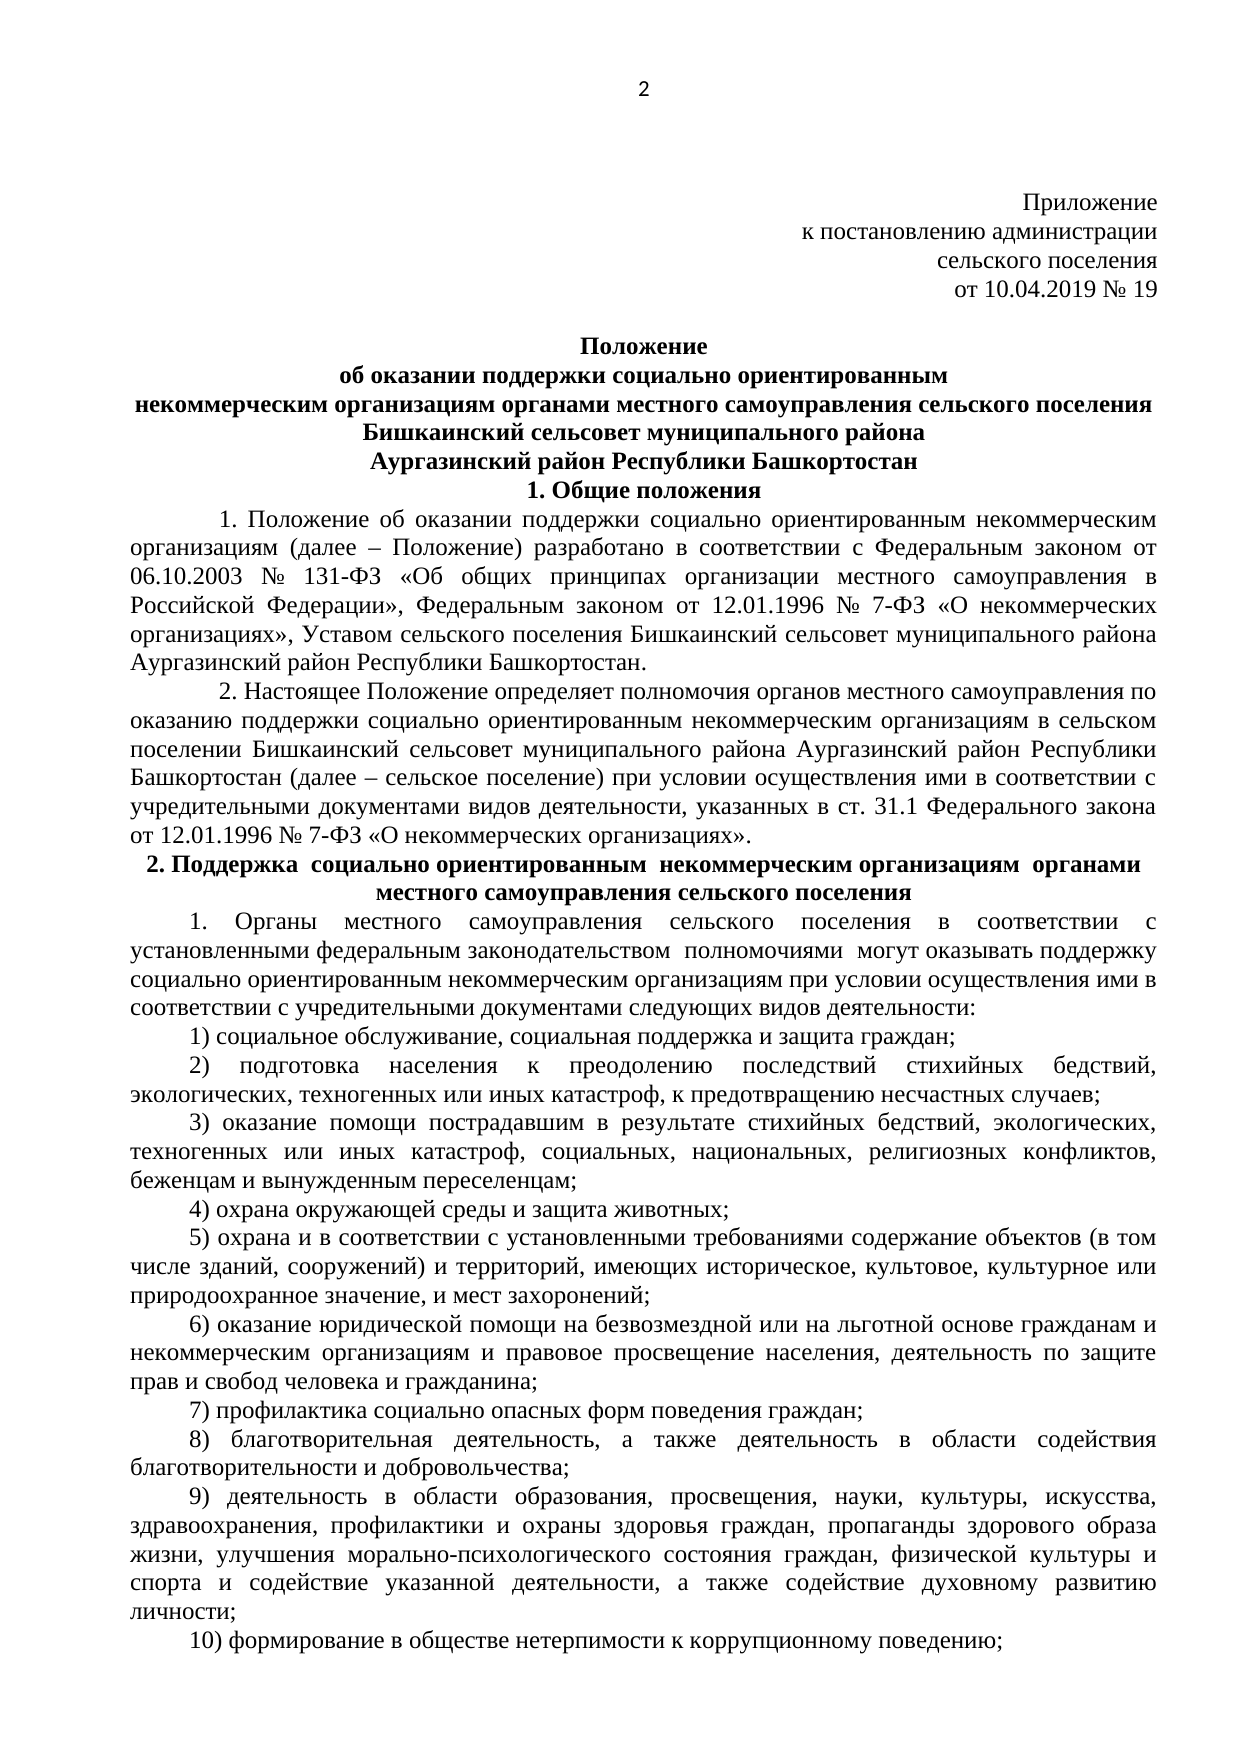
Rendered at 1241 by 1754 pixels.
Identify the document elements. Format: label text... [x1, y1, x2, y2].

text 1) социальное обслуживание, социальная поддержка и защита граждан; [130, 1021, 1157, 1050]
text 9) деятельность в области образования, просвещения, науки, культуры, искусства, здравоохранения, профилактики и охраны здоровья граждан, пропаганды здорового образа жизни, улучшения морально-психологического состояния граждан, физической культуры и спорта и содействие указанной деятельности, а также содействие духовному развитию личности; [130, 1481, 1157, 1625]
text 2. Настоящее Положение определяет полномочия органов местного самоуправления по оказанию поддержки социально ориентированным некоммерческим организациям в сельском поселении Бишкаинский сельсовет муниципального района Аургазинский район Республики Башкортостан (далее – сельское поселение) при условии осуществления ими в соответствии с учредительными документами видов деятельности, указанных в ст. 31.1 Федерального закона от 12.01.1996 № 7-ФЗ «О некоммерческих организациях». [130, 676, 1157, 849]
text об оказании поддержки социально ориентированным [130, 360, 1157, 389]
text Приложение [130, 187, 1157, 216]
text некоммерческим организациям органами местного самоуправления сельского поселения Бишкаинский сельсовет муниципального района [130, 389, 1157, 446]
text 1. Органы местного самоуправления сельского поселения в соответствии с установленными федеральным законодательством полномочиями могут оказывать поддержку социально ориентированным некоммерческим организациям при условии осуществления ими в соответствии с учредительными документами следующих видов деятельности: [130, 906, 1157, 1021]
text 3) оказание помощи пострадавшим в результате стихийных бедствий, экологических, техногенных или иных катастроф, социальных, национальных, религиозных конфликтов, беженцам и вынужденным переселенцам; [130, 1107, 1157, 1194]
text к постановлению администрации [130, 216, 1157, 245]
text от 10.04.2019 № 19 [130, 274, 1157, 302]
text 4) охрана окружающей среды и защита животных; [130, 1194, 1157, 1222]
text 8) благотворительная деятельность, а также деятельность в области содействия благотворительности и добровольчества; [130, 1424, 1157, 1481]
text 6) оказание юридической помощи на безвозмездной или на льготной основе гражданам и некоммерческим организациям и правовое просвещение населения, деятельность по защите прав и свобод человека и гражданина; [130, 1309, 1157, 1395]
text 10) формирование в обществе нетерпимости к коррупционному поведению; [130, 1625, 1157, 1654]
text 2. Поддержка социально ориентированным некоммерческим организациям органами местного самоуправления сельского поселения [130, 849, 1157, 906]
text 5) охрана и в соответствии с установленными требованиями содержание объектов (в том числе зданий, сооружений) и территорий, имеющих историческое, культовое, культурное или природоохранное значение, и мест захоронений; [130, 1222, 1157, 1309]
text 2) подготовка населения к преодолению последствий стихийных бедствий, экологических, техногенных или иных катастроф, к предотвращению несчастных случаев; [130, 1050, 1157, 1107]
text сельского поселения [130, 245, 1157, 274]
text 1. Положение об оказании поддержки социально ориентированным некоммерческим организациям (далее – Положение) разработано в соответствии с Федеральным законом от 06.10.2003 № 131-ФЗ «Об общих принципах организации местного самоуправления в Российской Федерации», Федеральным законом от 12.01.1996 № 7-ФЗ «О некоммерческих организациях», Уставом сельского поселения Бишкаинский сельсовет муниципального района Аургазинский район Республики Башкортостан. [130, 504, 1157, 676]
text 1. Общие положения [130, 475, 1157, 504]
text Положение [130, 331, 1157, 360]
text Аургазинский район Республики Башкортостан [130, 446, 1157, 475]
text 7) профилактика социально опасных форм поведения граждан; [130, 1395, 1157, 1424]
